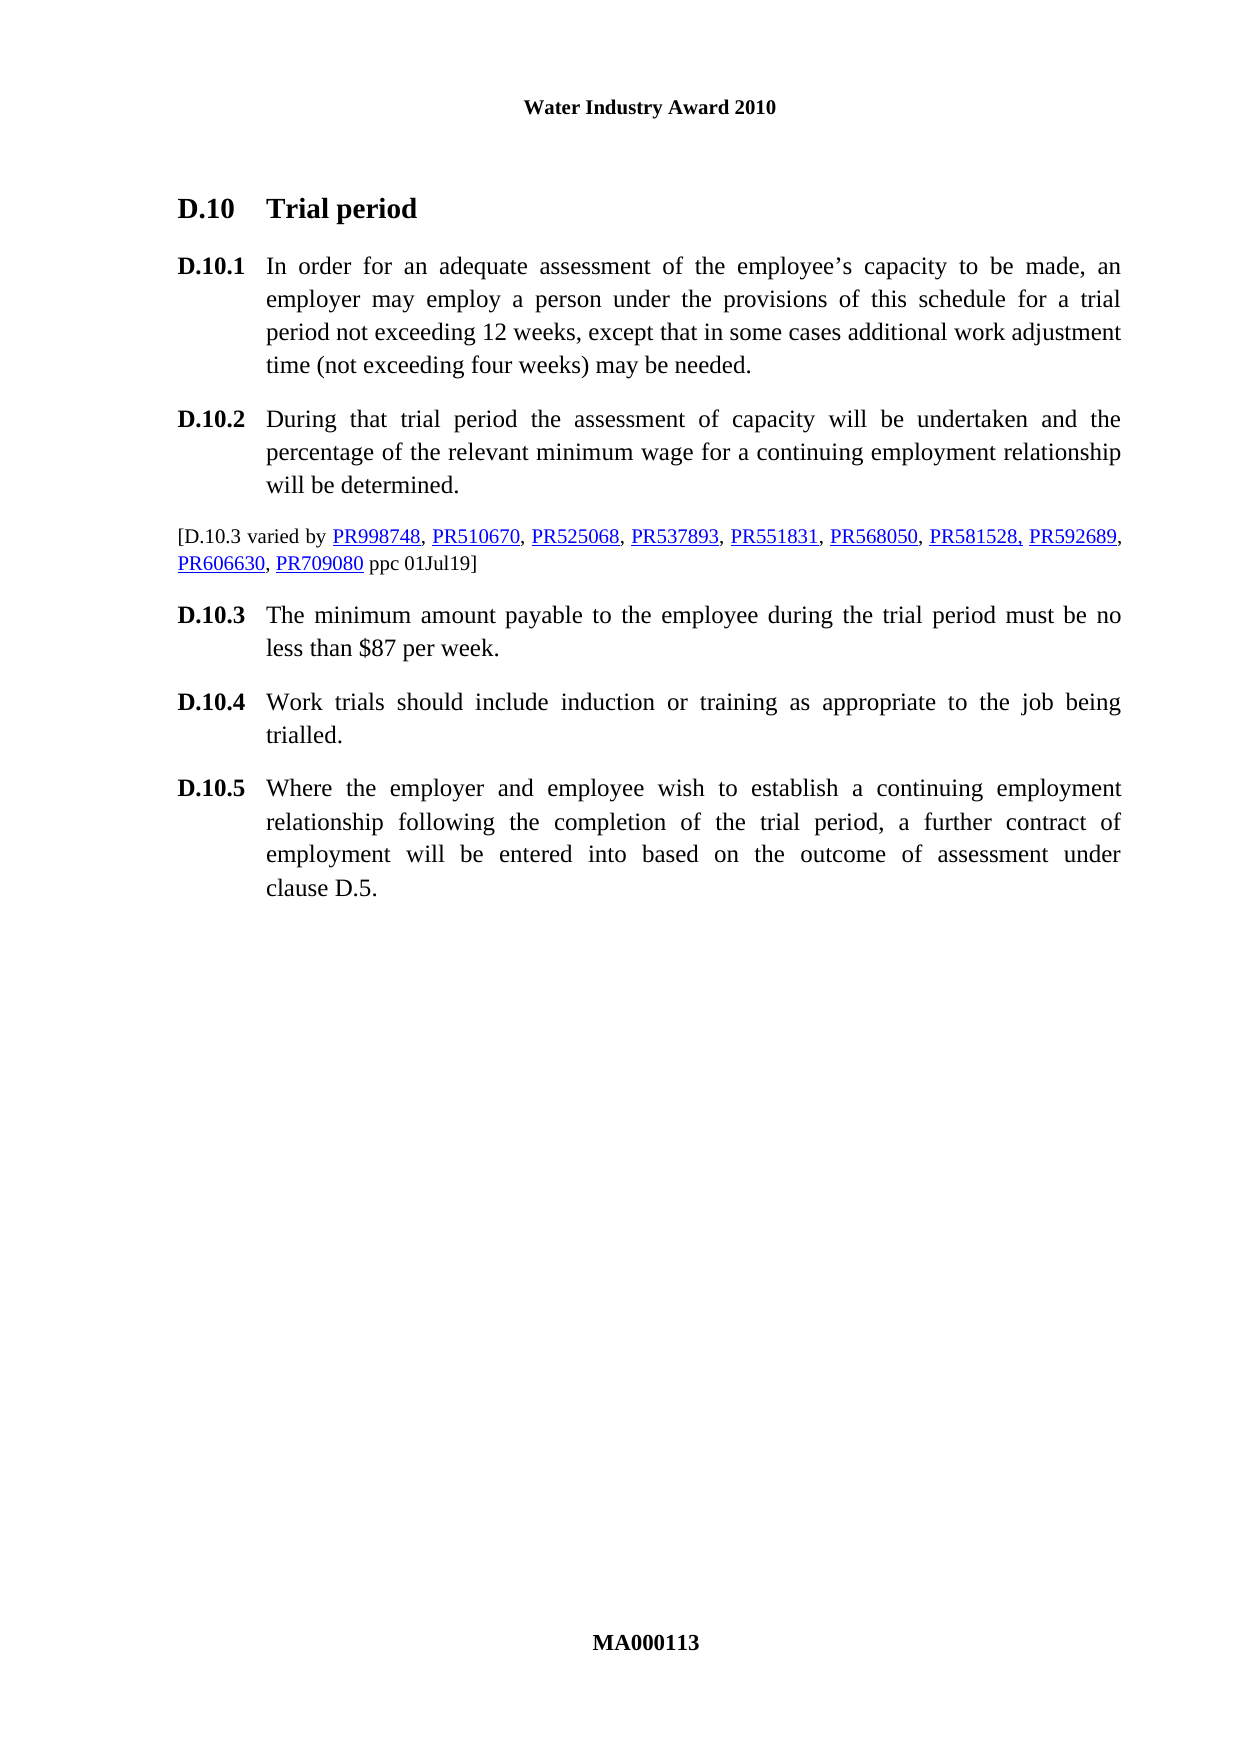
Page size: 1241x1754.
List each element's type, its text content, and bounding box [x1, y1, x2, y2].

text During that trial period the assessment of capacity will be undertaken and the percentage of the relevant minimum wage for a continuing employment relationship will be determined. [177, 404, 1122, 499]
text The minimum amount payable to the employee during the trial period must be no less than $87 per week. [177, 600, 1122, 662]
text Where the employer and employee wish to establish a continuing employment relationship following the completion of the trial period, a further contract of employment will be entered into based on the outcome of assessment under clause D.5. [177, 773, 1122, 901]
text Work trials should include induction or training as appropriate to the job being trialled. [177, 687, 1122, 748]
text In order for an adequate assessment of the employee’s capacity to be made, an employer may employ a person under the provisions of this schedule for a trial period not exceeding 12 weeks, except that in some cases additional work adjustment time (not exceeding four weeks) may be needed. [177, 251, 1122, 379]
text [D.10.3 varied by PR998748, PR510670, PR525068, PR537893, PR551831, PR568050, PR581528, PR592689, PR606630, PR709080 ppc 01Jul19] [177, 524, 1122, 575]
text Trial period [177, 192, 1122, 225]
